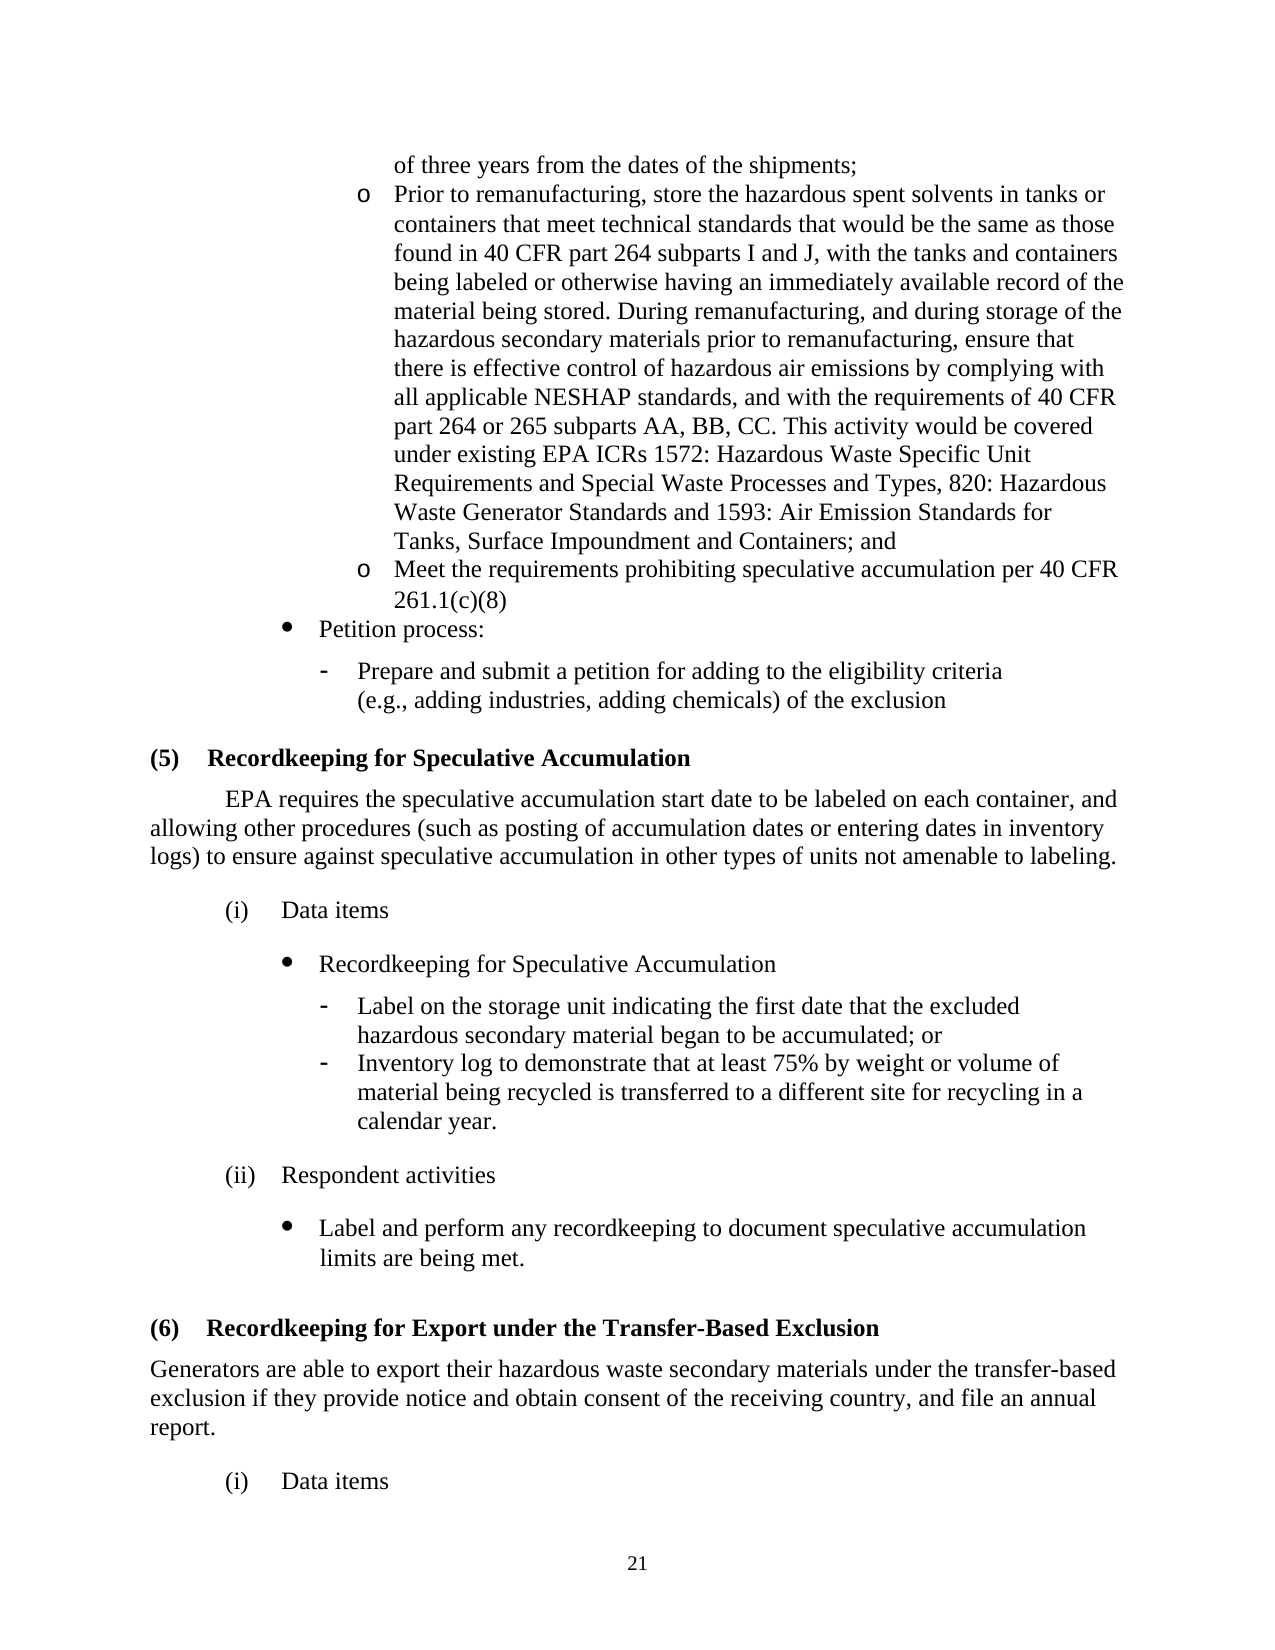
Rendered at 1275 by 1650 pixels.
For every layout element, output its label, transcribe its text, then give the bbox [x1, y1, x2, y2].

list Petition process: [282, 614, 1125, 644]
list Recordkeeping for Speculative Accumulation [150, 743, 1125, 771]
list Prepare and submit a petition for adding to the eligibility criteria (e.g., adding industries, adding chemicals) of the exclusion [319, 656, 1125, 714]
list Label and perform any recordkeeping to document speculative accumulation limits are being met. [282, 1213, 1125, 1272]
list Inventory log to demonstrate that at least 75% by weight or volume of material being recycled is transferred to a different site for recycling in a calendar year. [319, 1048, 1125, 1135]
list Meet the requirements prohibiting speculative accumulation per 40 CFR 261.1(c)(8) [356, 554, 1125, 614]
text Generators are able to export their hazardous waste secondary materials under the transfer-based exclusion if they provide notice and obtain consent of the receiving country, and file an annual report. [150, 1354, 1125, 1441]
text EPA requires the speculative accumulation start date to be labeled on each container, and allowing other procedures (such as posting of accumulation dates or entering dates in inventory logs) to ensure against speculative accumulation in other types of units not amenable to labeling. [150, 784, 1125, 870]
list Prior to remanufacturing, store the hazardous spent solvents in tanks or containers that meet technical standards that would be the same as those found in 40 CFR part 264 subparts I and J, with the tanks and containers being labeled or otherwise having an immediately available record of the material being stored. During remanufacturing, and during storage of the hazardous secondary materials prior to remanufacturing, ensure that there is effective control of hazardous air emissions by complying with all applicable NESHAP standards, and with the requirements of 40 CFR part 264 or 265 subparts AA, BB, CC. This activity would be covered under existing EPA ICRs 1572: Hazardous Waste Specific Unit Requirements and Special Waste Processes and Types, 820: Hazardous Waste Generator Standards and 1593: Air Emission Standards for Tanks, Surface Impoundment and Containers; and [356, 179, 1125, 554]
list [356, 150, 1125, 179]
text (i) Data items [150, 1466, 1125, 1494]
text (ii) Respondent activities [150, 1160, 1125, 1188]
list Recordkeeping for Speculative Accumulation [282, 949, 1125, 978]
text (i) Data items [150, 895, 1125, 924]
list Label on the storage unit indicating the first date that the excluded hazardous secondary material began to be accumulated; or [319, 991, 1125, 1048]
list Recordkeeping for Export under the Transfer-Based Exclusion [150, 1313, 1125, 1342]
